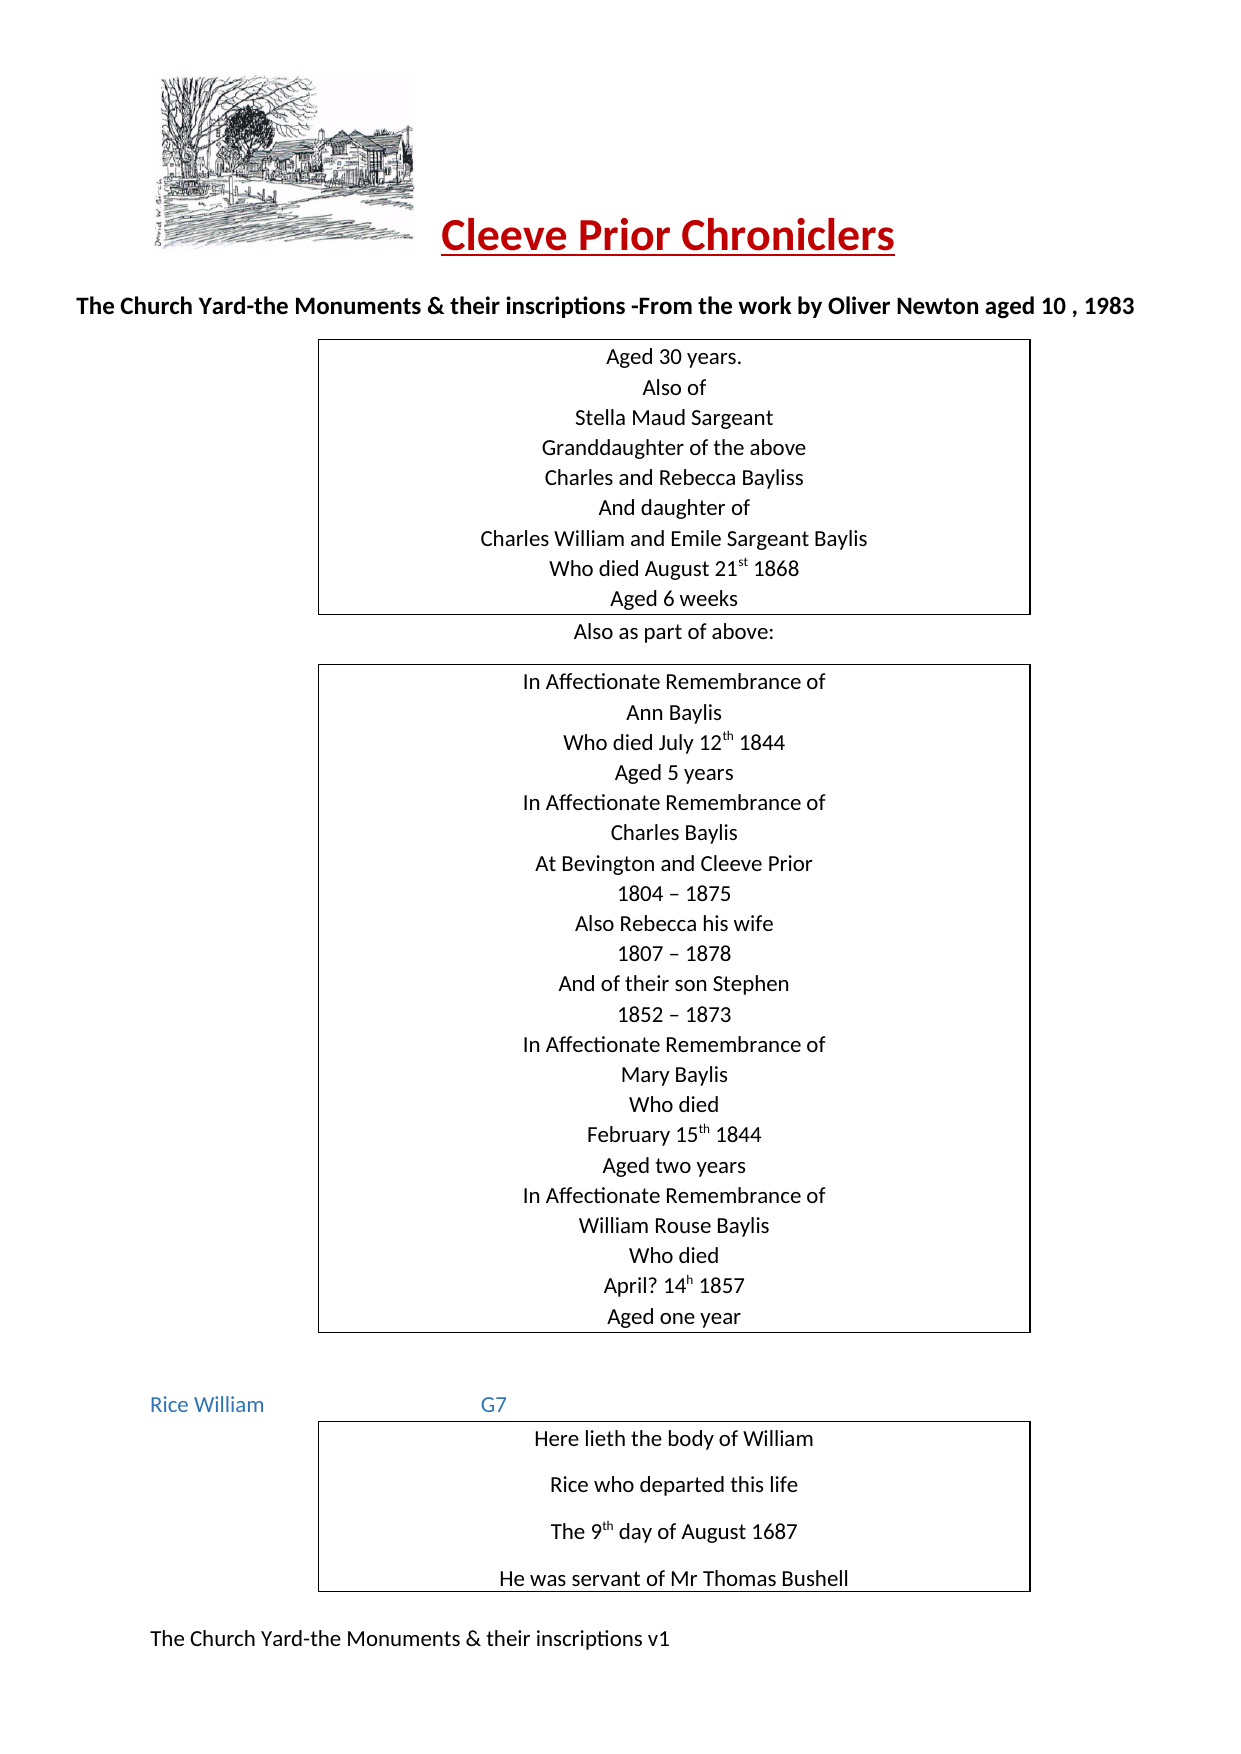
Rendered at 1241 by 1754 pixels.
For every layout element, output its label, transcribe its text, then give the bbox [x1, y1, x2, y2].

text At Bevington and Cleeve Prior [319, 846, 1029, 876]
picture [150, 73, 421, 251]
text Charles William and Emile Sargeant Baylis [319, 521, 1029, 551]
text Mary Baylis [319, 1057, 1029, 1087]
text 1807 – 1878 [319, 936, 1029, 966]
text 1852 – 1873 [319, 997, 1029, 1027]
text April? 14h 1857 [319, 1268, 1029, 1299]
text Also as part of above: [327, 617, 1021, 645]
text Who died [319, 1238, 1029, 1268]
text Charles and Rebecca Bayliss [319, 460, 1029, 490]
text Aged one year [319, 1299, 1029, 1332]
text And daughter of [319, 490, 1029, 521]
text And of their son Stephen [319, 966, 1029, 997]
text Also of [319, 369, 1029, 400]
text Charles Baylis [319, 815, 1029, 846]
text Who died August 21st 1868 [319, 551, 1029, 581]
text Ann Baylis [319, 694, 1029, 725]
text Who died [319, 1087, 1029, 1117]
text Rice who departed this life [319, 1467, 1029, 1498]
text Here lieth the body of William [319, 1422, 1029, 1452]
text He was servant of Mr Thomas Bushell [319, 1561, 1029, 1591]
text Stella Maud Sargeant [319, 400, 1029, 430]
text The 9th day of August 1687 [319, 1514, 1029, 1545]
text Granddaughter of the above [319, 430, 1029, 460]
text Aged 5 years [319, 755, 1029, 785]
text Aged 30 years. [319, 340, 1029, 369]
text February 15th 1844 [319, 1117, 1029, 1148]
text Who died July 12th 1844 [319, 725, 1029, 755]
text In Affectionate Remembrance of [319, 1178, 1029, 1208]
text In Affectionate Remembrance of [319, 1027, 1029, 1057]
text Aged 6 weeks [319, 581, 1029, 614]
text In Affectionate Remembrance of [319, 665, 1029, 694]
text Aged two years [319, 1148, 1029, 1178]
text 1804 – 1875 [319, 876, 1029, 906]
subtitle Rice William G7 [150, 1390, 945, 1418]
text In Affectionate Remembrance of [319, 785, 1029, 815]
text Also Rebecca his wife [319, 906, 1029, 936]
text William Rouse Baylis [319, 1208, 1029, 1238]
